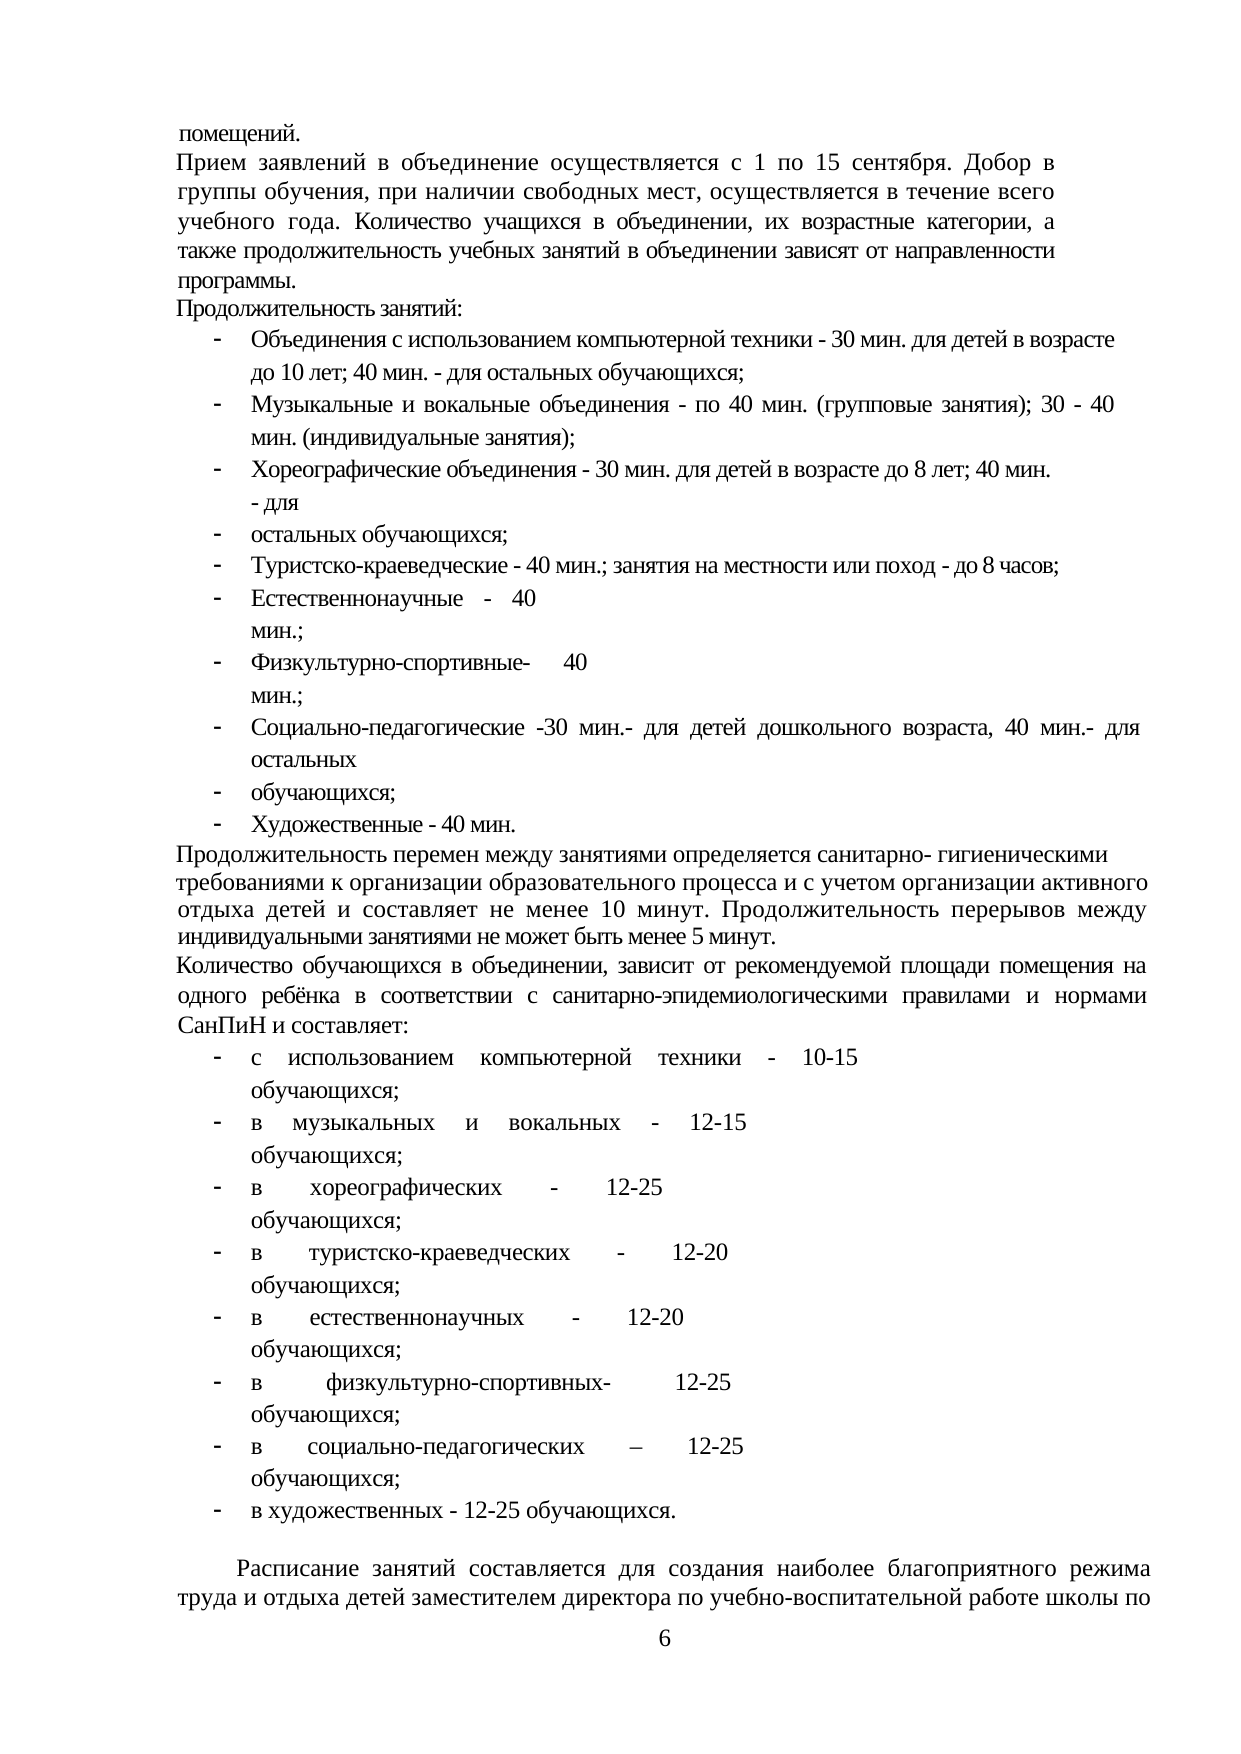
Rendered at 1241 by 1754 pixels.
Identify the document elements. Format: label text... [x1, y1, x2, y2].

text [177, 1553, 1152, 1611]
text Прием заявлений в объединение осуществляется с 1 по 15 сентября. Добор в группы обучения, при наличии свободных мест, осуществляется в течение всего учебного года. Количество учащихся в объединении, их возрастные категории, а также продолжительность учебных занятий в объединении зависят от направленности программы. [176, 147, 1056, 294]
list Объединения с использованием компьютерной техники - 30 мин. для детей в возрасте до 10 лет; 40 мин. - для остальных обучающихся; [213, 322, 1116, 387]
list в естественнонаучных - 12-20 обучающихся; [213, 1300, 684, 1364]
list в хореографических - 12-25 обучающихся; [213, 1170, 663, 1235]
list с использованием компьютерной техники - 10-15 обучающихся; [213, 1039, 858, 1105]
list в физкультурно-спортивных- 12-25 обучающихся; [213, 1364, 731, 1429]
list в музыкальных и вокальных - 12-15 обучающихся; [213, 1105, 747, 1170]
text требованиями к организации образовательного процесса и с учетом организации активного отдыха детей и составляет не менее 10 минут. Продолжительность перерывов между индивидуальными занятиями не может быть менее 5 минут. [176, 868, 1148, 950]
list обучающихся; [213, 774, 639, 807]
list в социально-педагогических – 12-25 обучающихся; [213, 1429, 744, 1493]
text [177, 118, 1110, 147]
list Физкультурно-спортивные- 40 мин.; [213, 645, 587, 709]
list остальных обучающихся; [213, 517, 1140, 548]
text Количество обучающихся в объединении, зависит от рекомендуемой площади помещения на одного ребёнка в соответствии с санитарно-эпидемиологическими правилами и нормами СанПиН и составляет: [176, 950, 1147, 1039]
list Естественнонаучные - 40 мин.; [213, 580, 536, 645]
text Продолжительность перемен между занятиями определяется санитарно- гигиеническими [176, 839, 1149, 868]
text Продолжительность занятий: [176, 294, 499, 322]
list Социально-педагогические -30 мин.- для детей дошкольного возраста, 40 мин.- для остальных [213, 709, 1141, 774]
list Музыкальные и вокальные объединения - по 40 мин. (групповые занятия); 30 - 40 мин. (индивидуальные занятия); [213, 387, 1116, 452]
list Художественные - 40 мин. [213, 807, 639, 839]
list в туристско-краеведческих - 12-20 обучающихся; [213, 1235, 728, 1300]
list Хореографические объединения - 30 мин. для детей в возрасте до 8 лет; 40 мин. - для [213, 452, 1052, 517]
list в художественных - 12-25 обучающихся. [213, 1493, 744, 1524]
list Туристско-краеведческие - 40 мин.; занятия на местности или поход - до 8 часов; [213, 548, 1140, 580]
